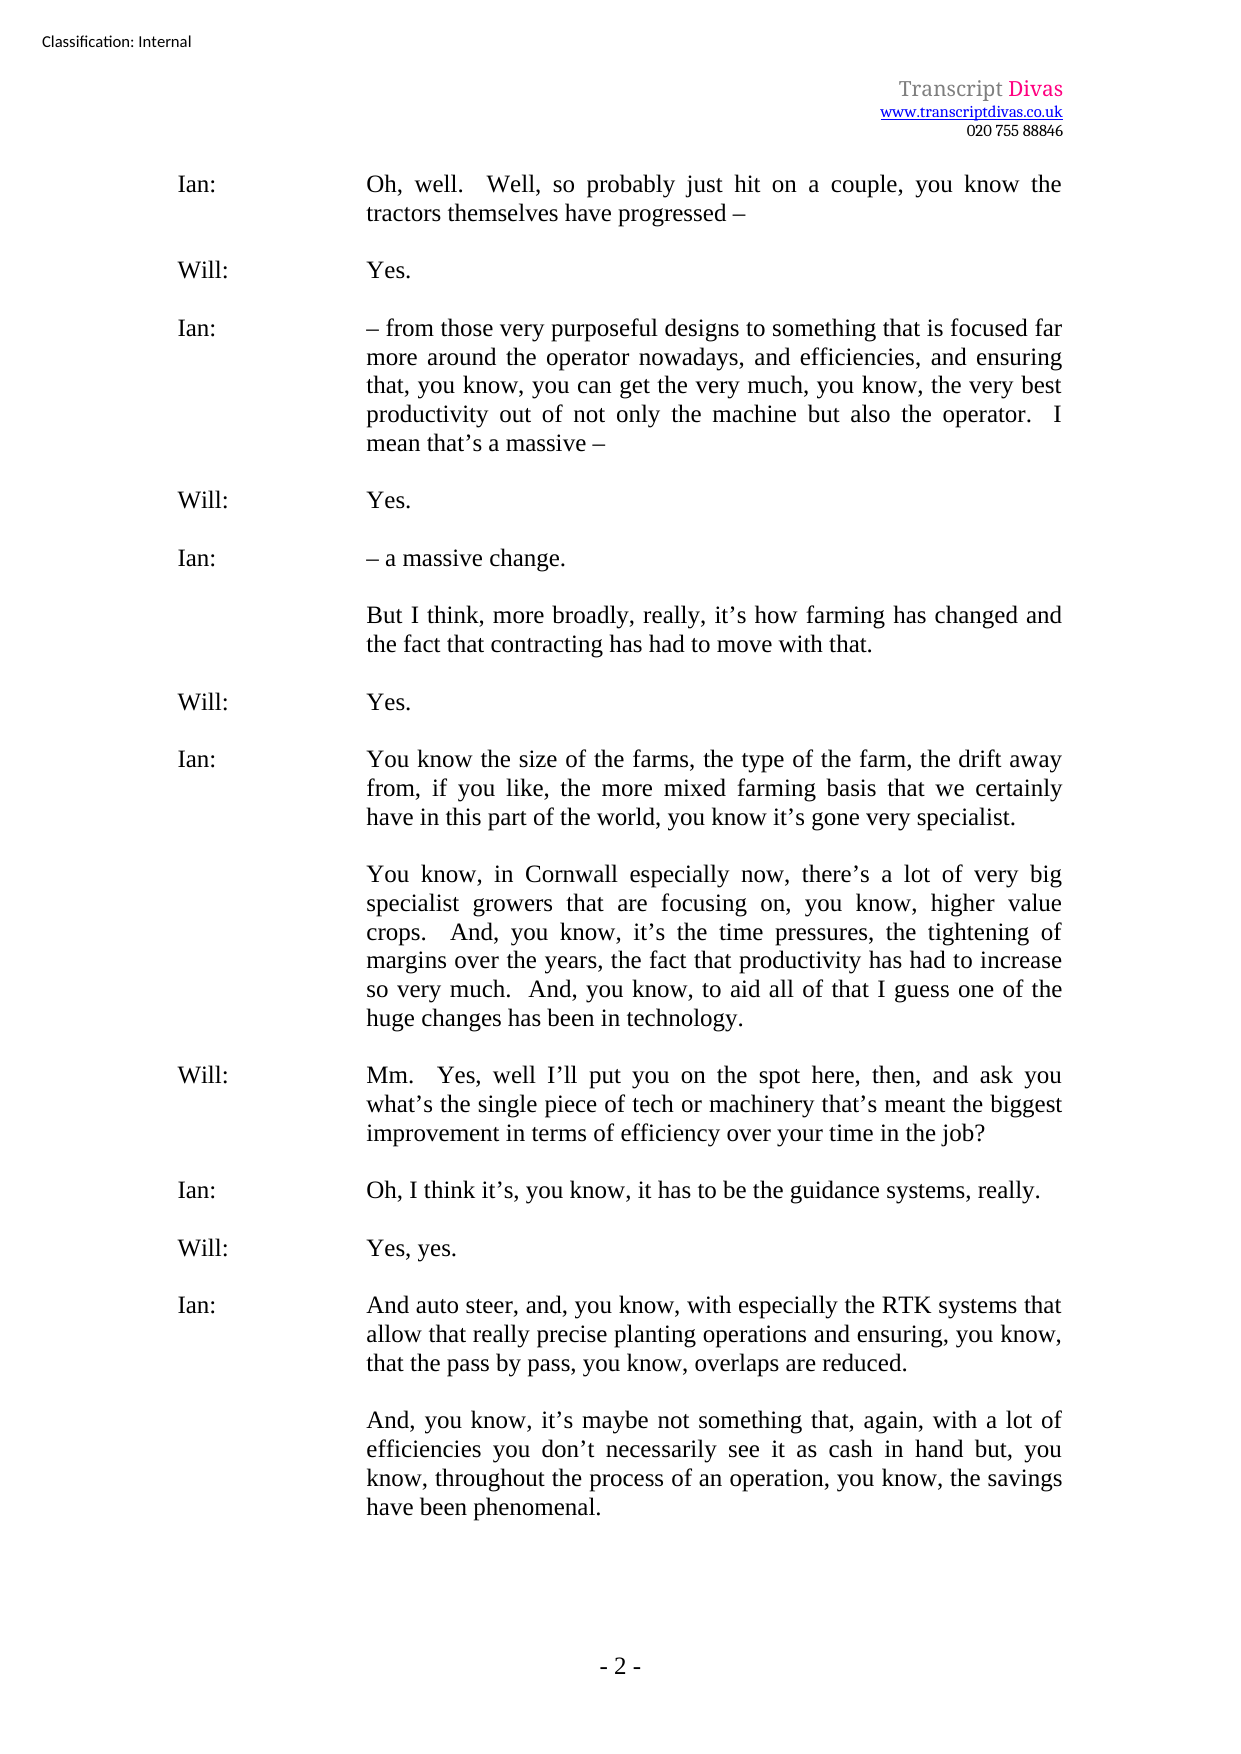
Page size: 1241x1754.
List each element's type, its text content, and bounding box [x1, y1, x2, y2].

text Will: Yes. [177, 486, 1063, 514]
text Ian: Oh, I think it’s, you know, it has to be the guidance systems, really. [177, 1176, 1063, 1204]
text Ian: You know the size of the farms, the type of the farm, the drift away from, if you like, the more mixed farming basis that we certainly have in this part of the world, you know it’s gone very specialist. [177, 744, 1063, 831]
text You know, in Cornwall especially now, there’s a lot of very big specialist growers that are focusing on, you know, higher value crops. And, you know, it’s the time pressures, the tightening of margins over the years, the fact that productivity has had to increase so very much. And, you know, to aid all of that I guess one of the huge changes has been in technology. [366, 859, 1063, 1032]
text Ian: And auto steer, and, you know, with especially the RTK systems that allow that really precise planting operations and ensuring, you know, that the pass by pass, you know, overlaps are reduced. [177, 1291, 1063, 1377]
text Will: Mm. Yes, well I’ll put you on the spot here, then, and ask you what’s the single piece of tech or machinery that’s meant the biggest improvement in terms of efficiency over your time in the job? [177, 1061, 1063, 1147]
text Will: Yes. [177, 687, 1063, 716]
text But I think, more broadly, really, it’s how farming has changed and the fact that contracting has had to move with that. [177, 601, 1063, 658]
text Ian: – from those very purposeful designs to something that is focused far more around the operator nowadays, and efficiencies, and ensuring that, you know, you can get the very much, you know, the very best productivity out of not only the machine but also the operator. I mean that’s a massive – [177, 313, 1063, 457]
text And, you know, it’s maybe not something that, again, with a lot of efficiencies you don’t necessarily see it as cash in hand but, you know, throughout the process of an operation, you know, the savings have been phenomenal. [366, 1406, 1063, 1521]
text Ian: – a massive change. [177, 543, 1063, 572]
text Ian: Oh, well. Well, so probably just hit on a couple, you know the tractors themselves have progressed – [177, 169, 1063, 227]
text Will: Yes, yes. [177, 1233, 1063, 1262]
text Will: Yes. [177, 256, 1063, 284]
